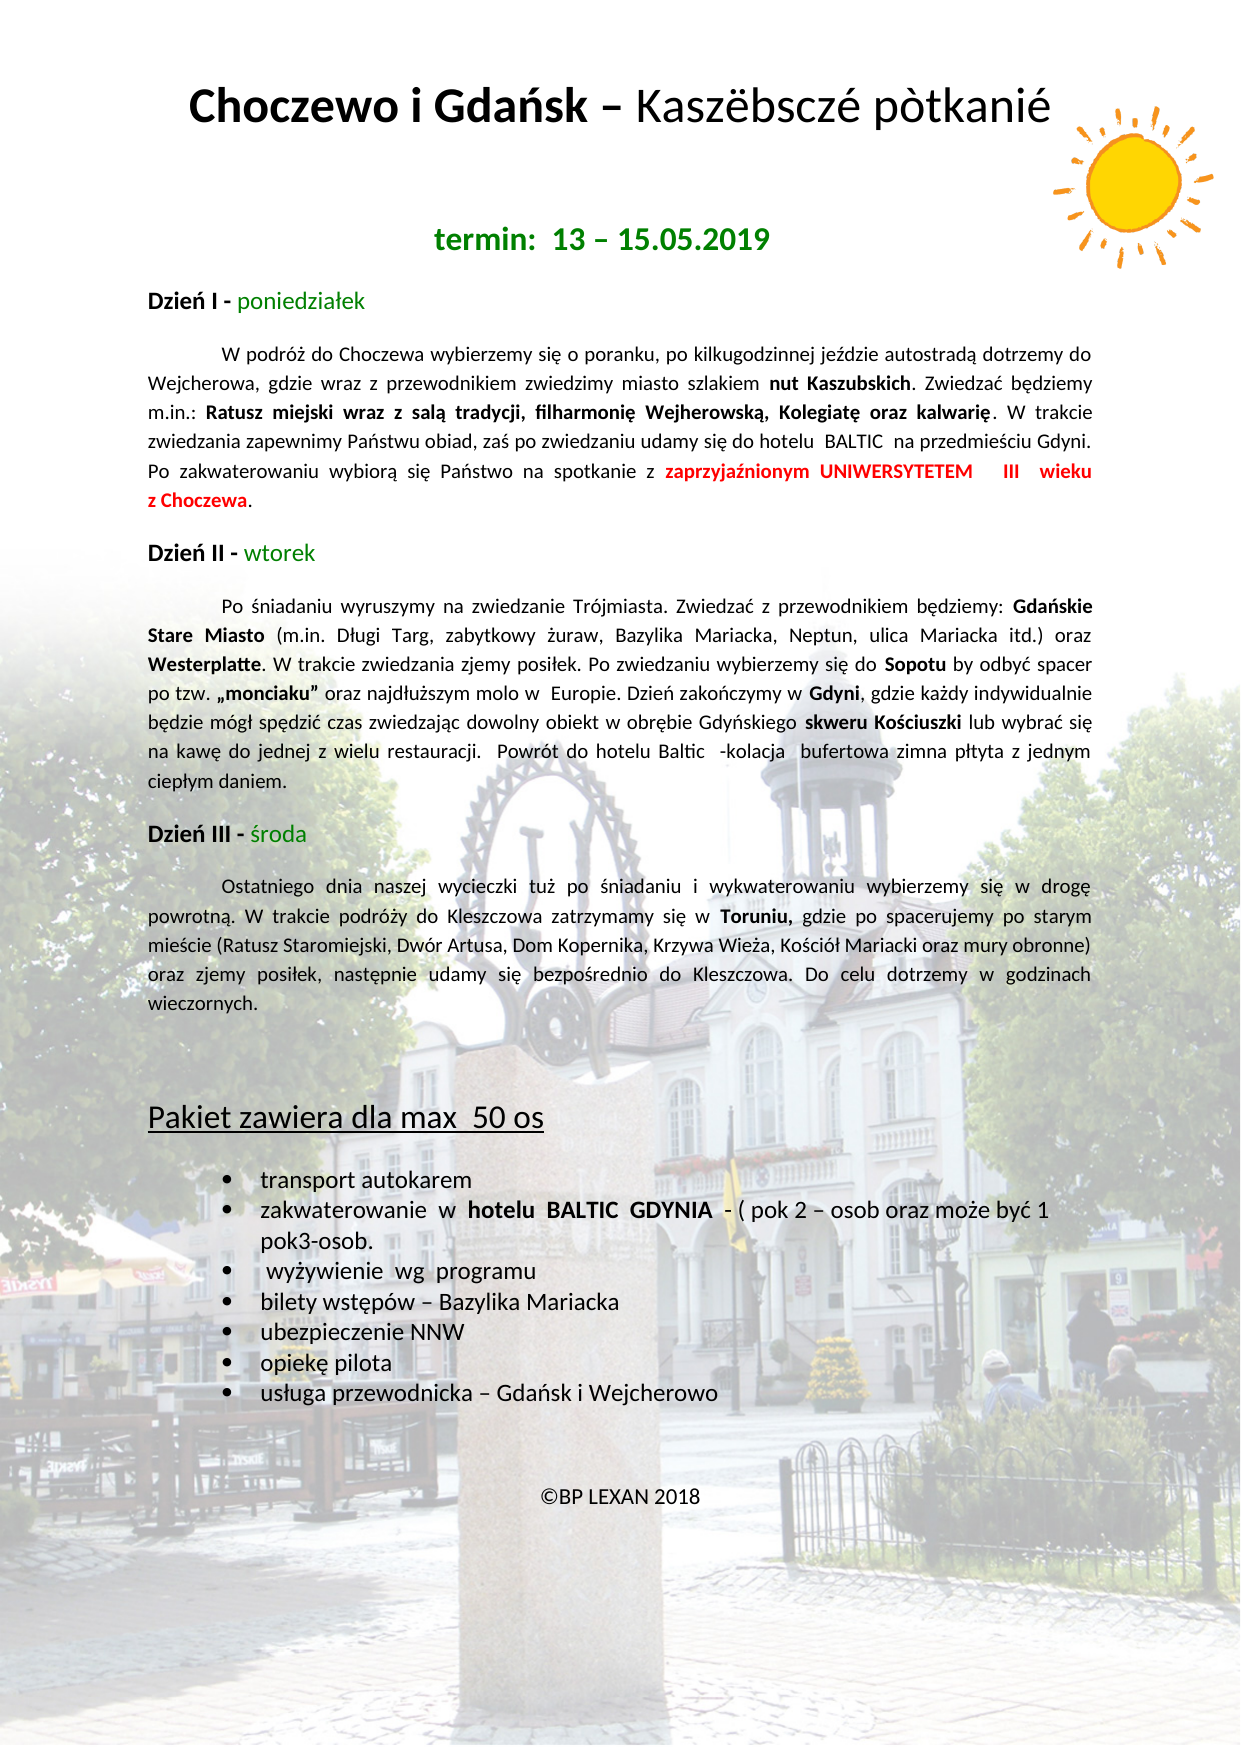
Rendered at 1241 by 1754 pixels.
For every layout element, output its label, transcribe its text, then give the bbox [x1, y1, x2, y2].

text Ostatniego dnia naszej wycieczki tuż po śniadaniu i wykwaterowaniu wybierzemy się w drogę powrotną. W trakcie podróży do Kleszczowa zatrzymamy się w Toruniu, gdzie po spacerujemy po starym mieście (Ratusz Staromiejski, Dwór Artusa, Dom Kopernika, Krzywa Wieża, Kościół Mariacki oraz mury obronne) oraz zjemy posiłek, następnie udamy się bezpośrednio do Kleszczowa. Do celu dotrzemy w godzinach wieczornych. [148, 874, 1093, 1016]
list ubezpieczenie NNW [223, 1316, 1093, 1347]
text termin: 13 – 15.05.2019 [148, 218, 1047, 258]
text ©BP LEXAN 2018 [148, 1482, 1093, 1510]
text W podróż do Choczewa wybierzemy się o poranku, po kilkugodzinnej jeździe autostradą dotrzemy do Wejcherowa, gdzie wraz z przewodnikiem zwiedzimy miasto szlakiem nut Kaszubskich. Zwiedzać będziemy m.in.: Ratusz miejski wraz z salą tradycji, filharmonię Wejherowską, Kolegiatę oraz kalwarię. W trakcie zwiedzania zapewnimy Państwu obiad, zaś po zwiedzaniu udamy się do hotelu BALTIC na przedmieściu Gdyni. Po zakwaterowaniu wybiorą się Państwo na spotkanie z zaprzyjaźnionym UNIWERSYTETEM III wieku z Choczewa. [148, 341, 1093, 512]
list wyżywienie wg programu [223, 1255, 1093, 1286]
list opiekę pilota [223, 1347, 1093, 1377]
list usługa przewodnicka – Gdańsk i Wejcherowo [223, 1377, 1093, 1408]
list bilety wstępów – Bazylika Mariacka [223, 1286, 1093, 1316]
text Pakiet zawiera dla max 50 os [148, 1096, 1093, 1137]
text Dzień III - środa [148, 818, 1093, 848]
text Choczewo i Gdańsk – Kaszëbsczé pòtkanié [148, 74, 1093, 135]
text Dzień II - wtorek [148, 537, 1093, 568]
text Dzień I - poniedziałek [148, 285, 1093, 316]
list zakwaterowanie w hotelu BALTIC GDYNIA - ( pok 2 – osob oraz może być 1 pok3-osob. [223, 1194, 1093, 1255]
text Po śniadaniu wyruszymy na zwiedzanie Trójmiasta. Zwiedzać z przewodnikiem będziemy: Gdańskie Stare Miasto (m.in. Długi Targ, zabytkowy żuraw, Bazylika Mariacka, Neptun, ulica Mariacka itd.) oraz Westerplatte. W trakcie zwiedzania zjemy posiłek. Po zwiedzaniu wybierzemy się do Sopotu by odbyć spacer po tzw. „monciaku” oraz najdłuższym molo w Europie. Dzień zakończymy w Gdyni, gdzie każdy indywidualnie będzie mógł spędzić czas zwiedzając dowolny obiekt w obrębie Gdyńskiego skweru Kościuszki lub wybrać się na kawę do jednej z wielu restauracji. Powrót do hotelu Baltic -kolacja bufertowa zimna płtyta z jednym ciepłym daniem. [148, 593, 1093, 793]
list transport autokarem [223, 1164, 1093, 1194]
picture [0, 0, 1241, 1754]
